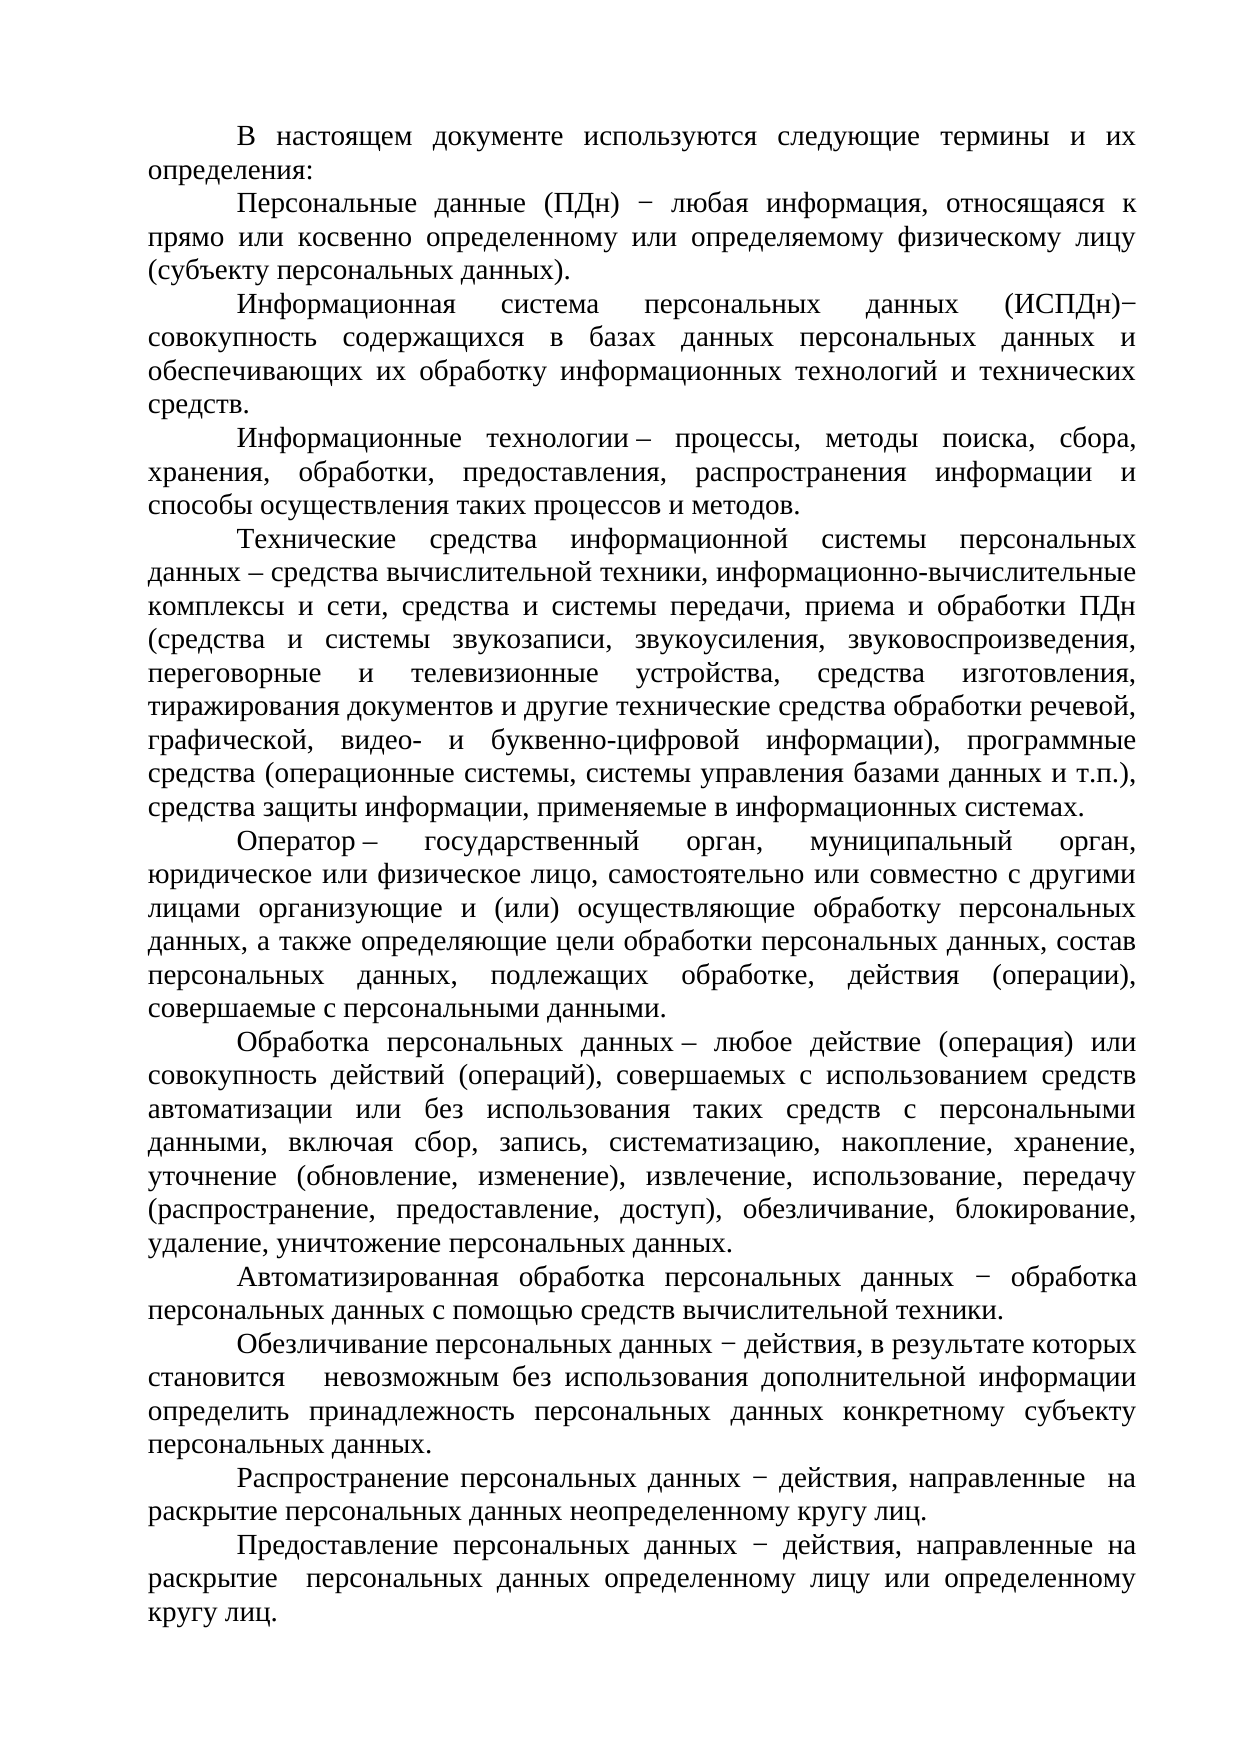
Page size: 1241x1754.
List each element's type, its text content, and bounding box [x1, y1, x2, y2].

text Автоматизированная обработка персональных данных − обработка персональных данных с помощью средств вычислительной техники. [148, 1259, 1137, 1326]
text Информационные технологии – процессы, методы поиска, сбора, хранения, обработки, предоставления, распространения информации и способы осуществления таких процессов и методов. [148, 420, 1137, 521]
text Технические средства информационной системы персональных данных – средства вычислительной техники, информационно-вычислительные комплексы и сети, средства и системы передачи, приема и обработки ПДн (средства и системы звукозаписи, звукоусиления, звуковоспроизведения, переговорные и телевизионные устройства, средства изготовления, тиражирования документов и другие технические средства обработки речевой, графической, видео- и буквенно-цифровой информации), программные средства (операционные системы, системы управления базами данных и т.п.), средства защиты информации, применяемые в информационных системах. [148, 521, 1137, 823]
text Обработка персональных данных – любое действие (операция) или совокупность действий (операций), совершаемых с использованием средств автоматизации или без использования таких средств с персональными данными, включая сбор, запись, систематизацию, накопление, хранение, уточнение (обновление, изменение), извлечение, использование, передачу (распространение, предоставление, доступ), обезличивание, блокирование, удаление, уничтожение персональных данных. [148, 1024, 1137, 1259]
text Обезличивание персональных данных − действия, в результате которых становится невозможным без использования дополнительной информации определить принадлежность персональных данных конкретному субъекту персональных данных. [148, 1326, 1137, 1460]
text Предоставление персональных данных − действия, направленные на раскрытие персональных данных определенному лицу или определенному кругу лиц. [148, 1527, 1137, 1628]
text Персональные данные (ПДн) − любая информация, относящаяся к прямо или косвенно определенному или определяемому физическому лицу (субъекту персональных данных). [148, 185, 1137, 286]
text Информационная система персональных данных (ИСПДн)− совокупность содержащихся в базах данных персональных данных и обеспечивающих их обработку информационных технологий и технических средств. [148, 286, 1137, 420]
text В настоящем документе используются следующие термины и их определения: [148, 118, 1137, 185]
text Оператор – государственный орган, муниципальный орган, юридическое или физическое лицо, самостоятельно или совместно с другими лицами организующие и (или) осуществляющие обработку персональных данных, а также определяющие цели обработки персональных данных, состав персональных данных, подлежащих обработке, действия (операции), совершаемые с персональными данными. [148, 823, 1137, 1024]
text Распространение персональных данных − действия, направленные на раскрытие персональных данных неопределенному кругу лиц. [148, 1460, 1137, 1527]
